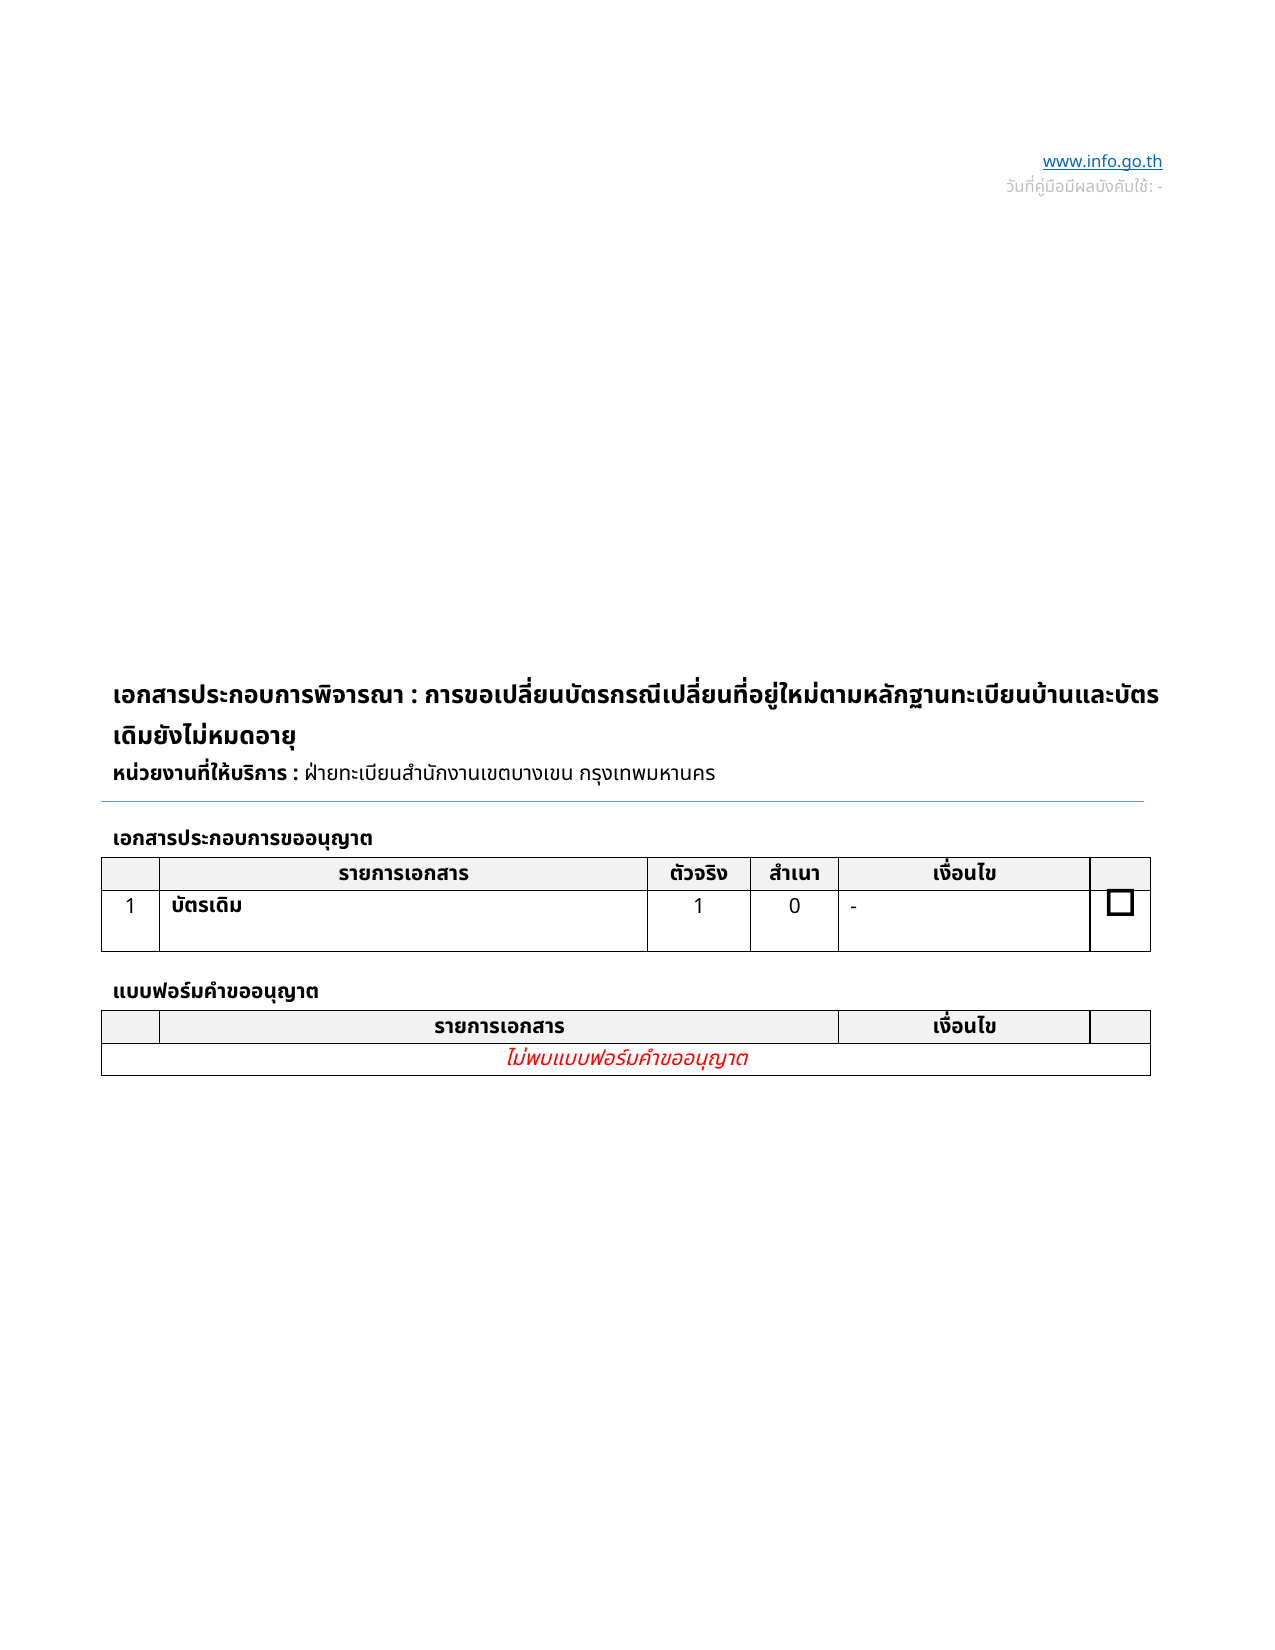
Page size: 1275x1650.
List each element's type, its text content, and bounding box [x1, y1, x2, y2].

table_header สำเนา [751, 858, 838, 890]
table_header [102, 1011, 159, 1043]
table_header รายการเอกสาร [160, 858, 647, 890]
table_header [102, 858, 159, 890]
text วันที่คู่มือมีผลบังคับใช้: - [112, 174, 1162, 200]
table_cell ไม่พบแบบฟอร์มคำขออนุญาต [102, 1044, 1150, 1075]
text แบบฟอร์มคำขออนุญาต [112, 976, 1162, 1008]
text www.info.go.th [112, 150, 1162, 173]
table_header [1091, 858, 1150, 890]
table_cell - [839, 891, 1089, 951]
table_cell บัตรเดิม [160, 891, 647, 951]
table_header ตัวจริง [648, 858, 750, 890]
table_cell 0 [751, 891, 838, 951]
table_header รายการเอกสาร [160, 1011, 838, 1043]
table_header [1091, 1011, 1150, 1043]
text เอกสารประกอบการขออนุญาต [112, 823, 1162, 855]
table_cell 1 [102, 891, 159, 951]
table_cell [1091, 891, 1150, 951]
text เอกสารประกอบการพิจารณา : การขอเปลี่ยนบัตรกรณีเปลี่ยนที่อยู่ใหม่ตามหลักฐานทะเบียนบ้านและบัตรเดิมยังไม่หมดอายุ [112, 677, 1162, 756]
table_cell 1 [648, 891, 750, 951]
table_header เงื่อนไข [839, 858, 1089, 890]
table_header เงื่อนไข [839, 1011, 1089, 1043]
text หน่วยงานที่ให้บริการ : ฝ่ายทะเบียนสำนักงานเขตบางเขน กรุงเทพมหานคร [112, 758, 1162, 790]
